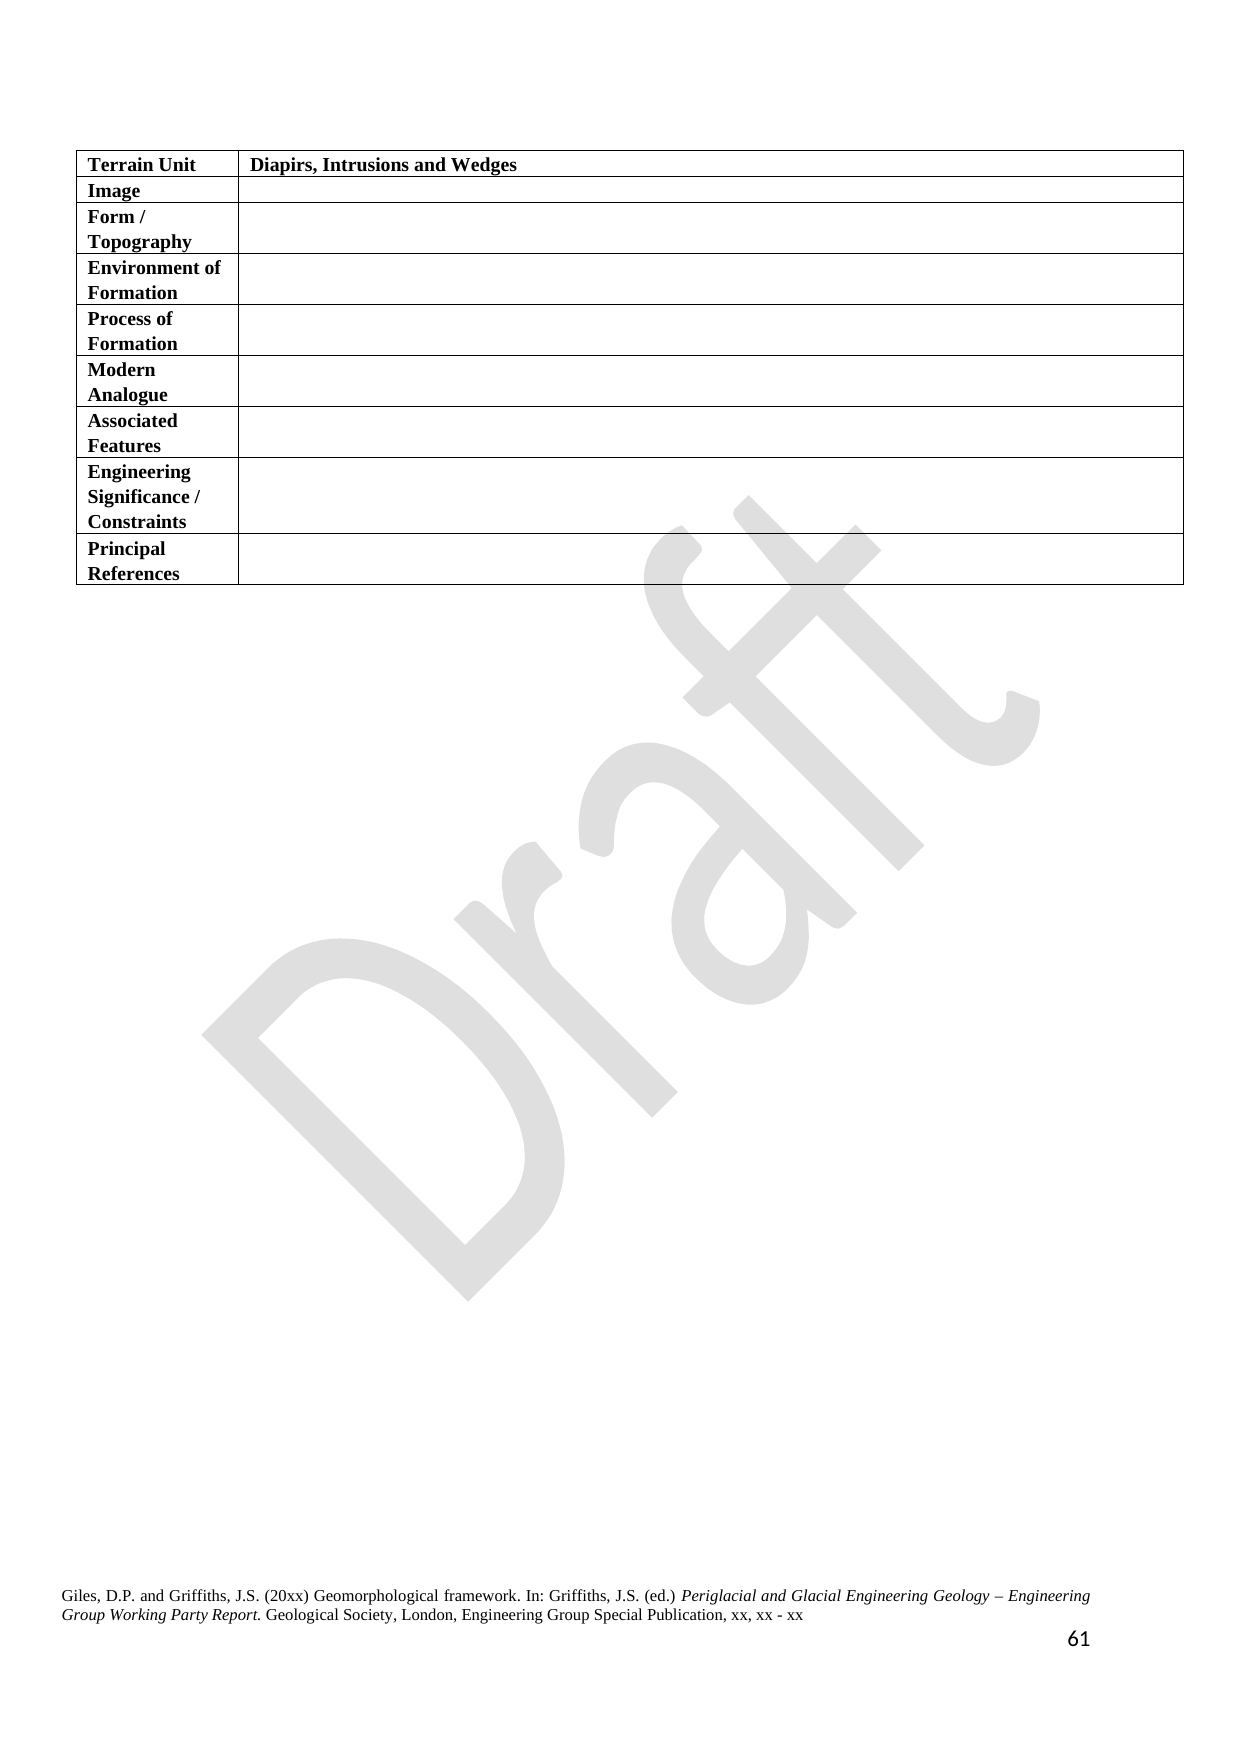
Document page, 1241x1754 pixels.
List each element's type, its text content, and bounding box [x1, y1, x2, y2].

table_cell [239, 407, 1183, 457]
table_cell Process of Formation [77, 305, 238, 355]
table_cell Principal References [77, 534, 238, 584]
table_cell [239, 458, 1183, 533]
table_cell [239, 305, 1183, 355]
table_cell Environment of Formation [77, 254, 238, 304]
table_cell Image [77, 177, 238, 202]
table_cell Form / Topography [77, 203, 238, 253]
table_cell [239, 203, 1183, 253]
table_header Terrain Unit [77, 151, 238, 176]
table_cell Modern Analogue [77, 356, 238, 406]
table_cell [239, 177, 1183, 202]
table_cell [239, 356, 1183, 406]
table_cell [239, 534, 1183, 584]
table_cell [239, 254, 1183, 304]
table_cell Engineering Significance / Constraints [77, 458, 238, 533]
table_header Diapirs, Intrusions and Wedges [239, 151, 1183, 176]
table_cell Associated Features [77, 407, 238, 457]
